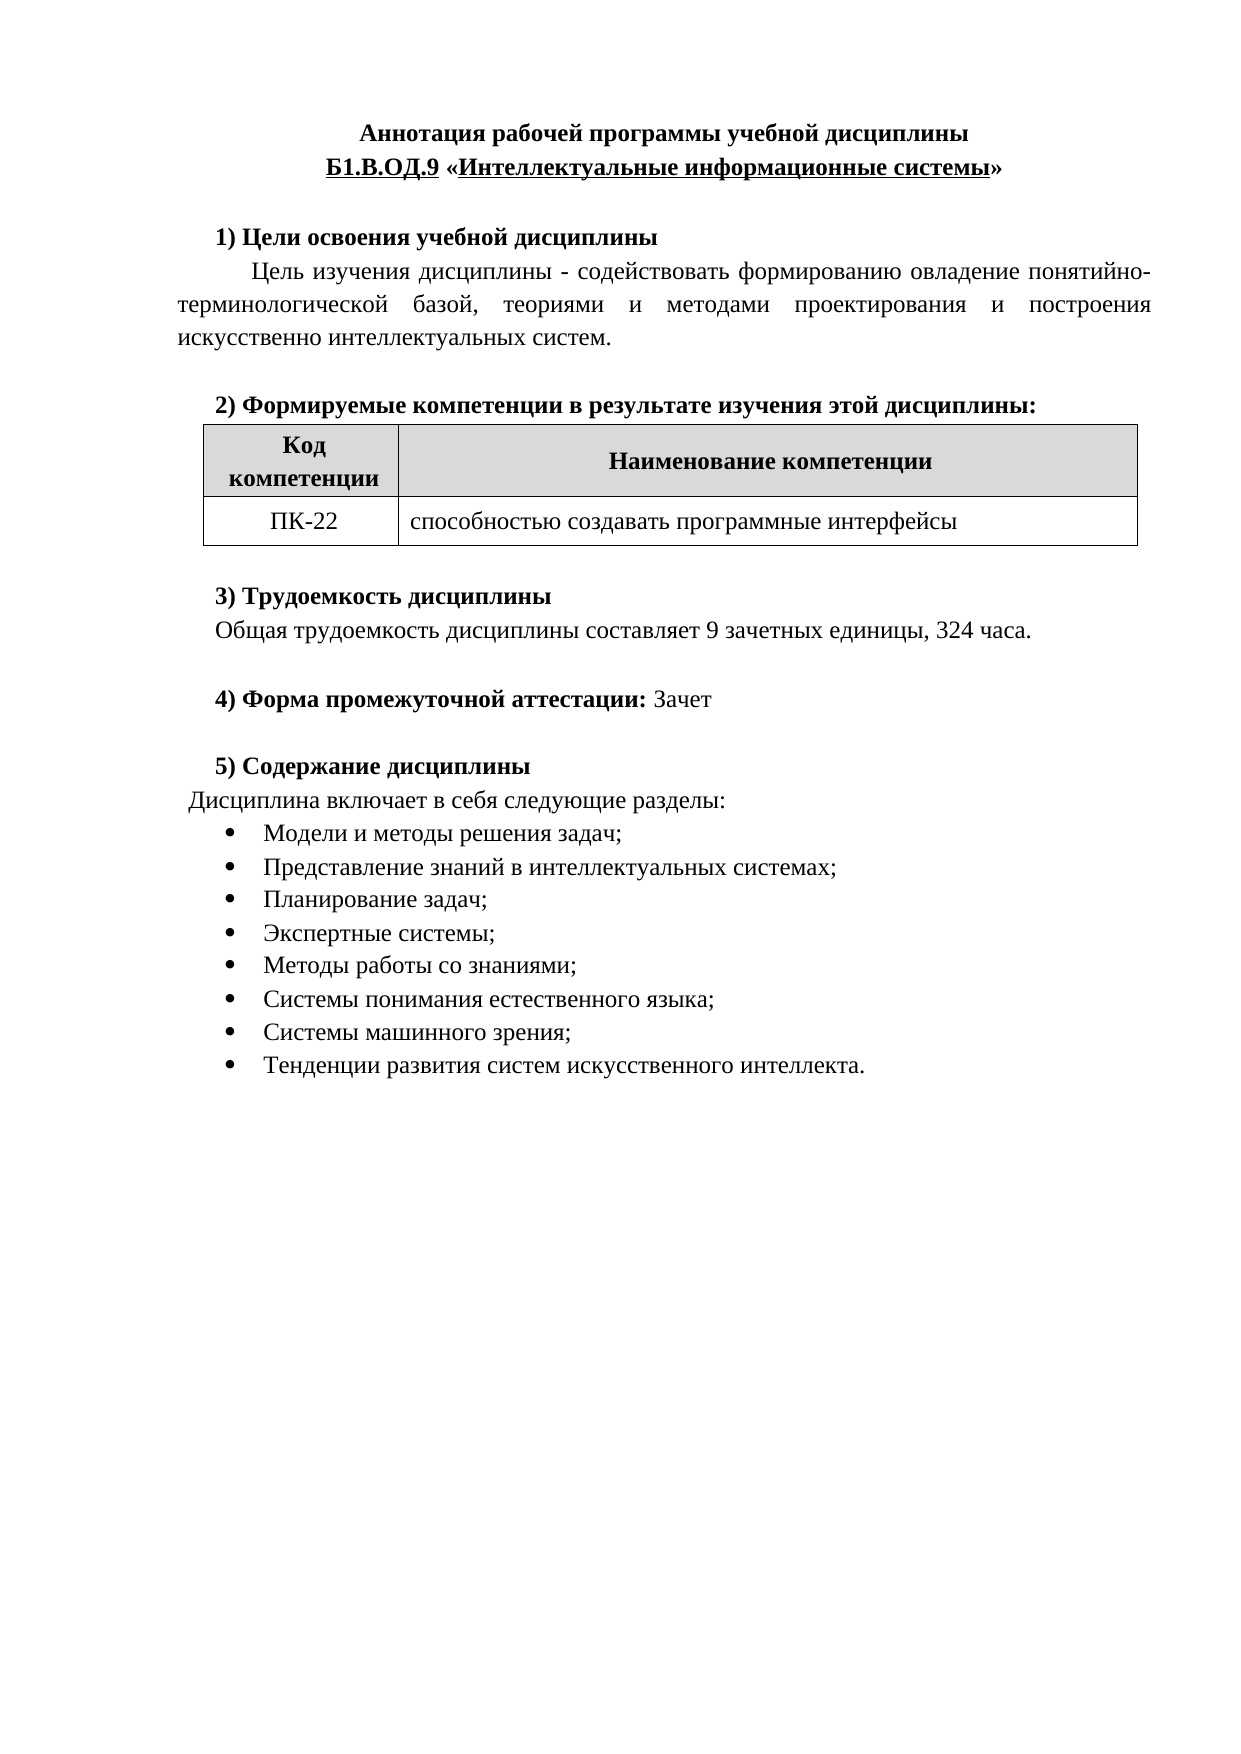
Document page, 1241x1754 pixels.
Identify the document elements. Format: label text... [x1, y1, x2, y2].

list Системы понимания естественного языка; [226, 984, 1151, 1012]
list Тенденции развития систем искусственного интеллекта. [226, 1050, 1151, 1078]
list Планирование задач; [226, 884, 1151, 913]
text 4) Форма промежуточной аттестации: Зачет [215, 684, 1151, 712]
table_cell ПК-22 [204, 497, 398, 545]
table_header Наименование компетенции [399, 425, 1137, 496]
text Цель изучения дисциплины - содействовать формированию овладение понятийно-терминологической базой, теориями и методами проектирования и построения искусственно интеллектуальных систем. [177, 256, 1152, 351]
text 5) Содержание дисциплины [215, 751, 1151, 780]
text 3) Трудоемкость дисциплины [215, 581, 1151, 610]
table_cell способностью создавать программные интерфейсы [399, 497, 1137, 545]
text 1) Цели освоения учебной дисциплины [215, 222, 1151, 251]
list Представление знаний в интеллектуальных системах; [226, 852, 1151, 880]
text Аннотация рабочей программы учебной дисциплины [177, 118, 1151, 147]
list Экспертные системы; [226, 918, 1151, 946]
list Методы работы со знаниями; [226, 951, 1151, 979]
list Модели и методы решения задач; [226, 818, 1151, 847]
text Б1.В.ОД.9 «Интеллектуальные информационные системы» [177, 152, 1151, 180]
text Общая трудоемкость дисциплины составляет 9 зачетных единицы, 324 часа. [215, 615, 1151, 644]
text Дисциплина включает в себя следующие разделы: [188, 786, 1151, 814]
table_header Код компетенции [204, 425, 398, 496]
list Системы машинного зрения; [226, 1017, 1151, 1045]
text 2) Формируемые компетенции в результате изучения этой дисциплины: [215, 390, 1151, 419]
